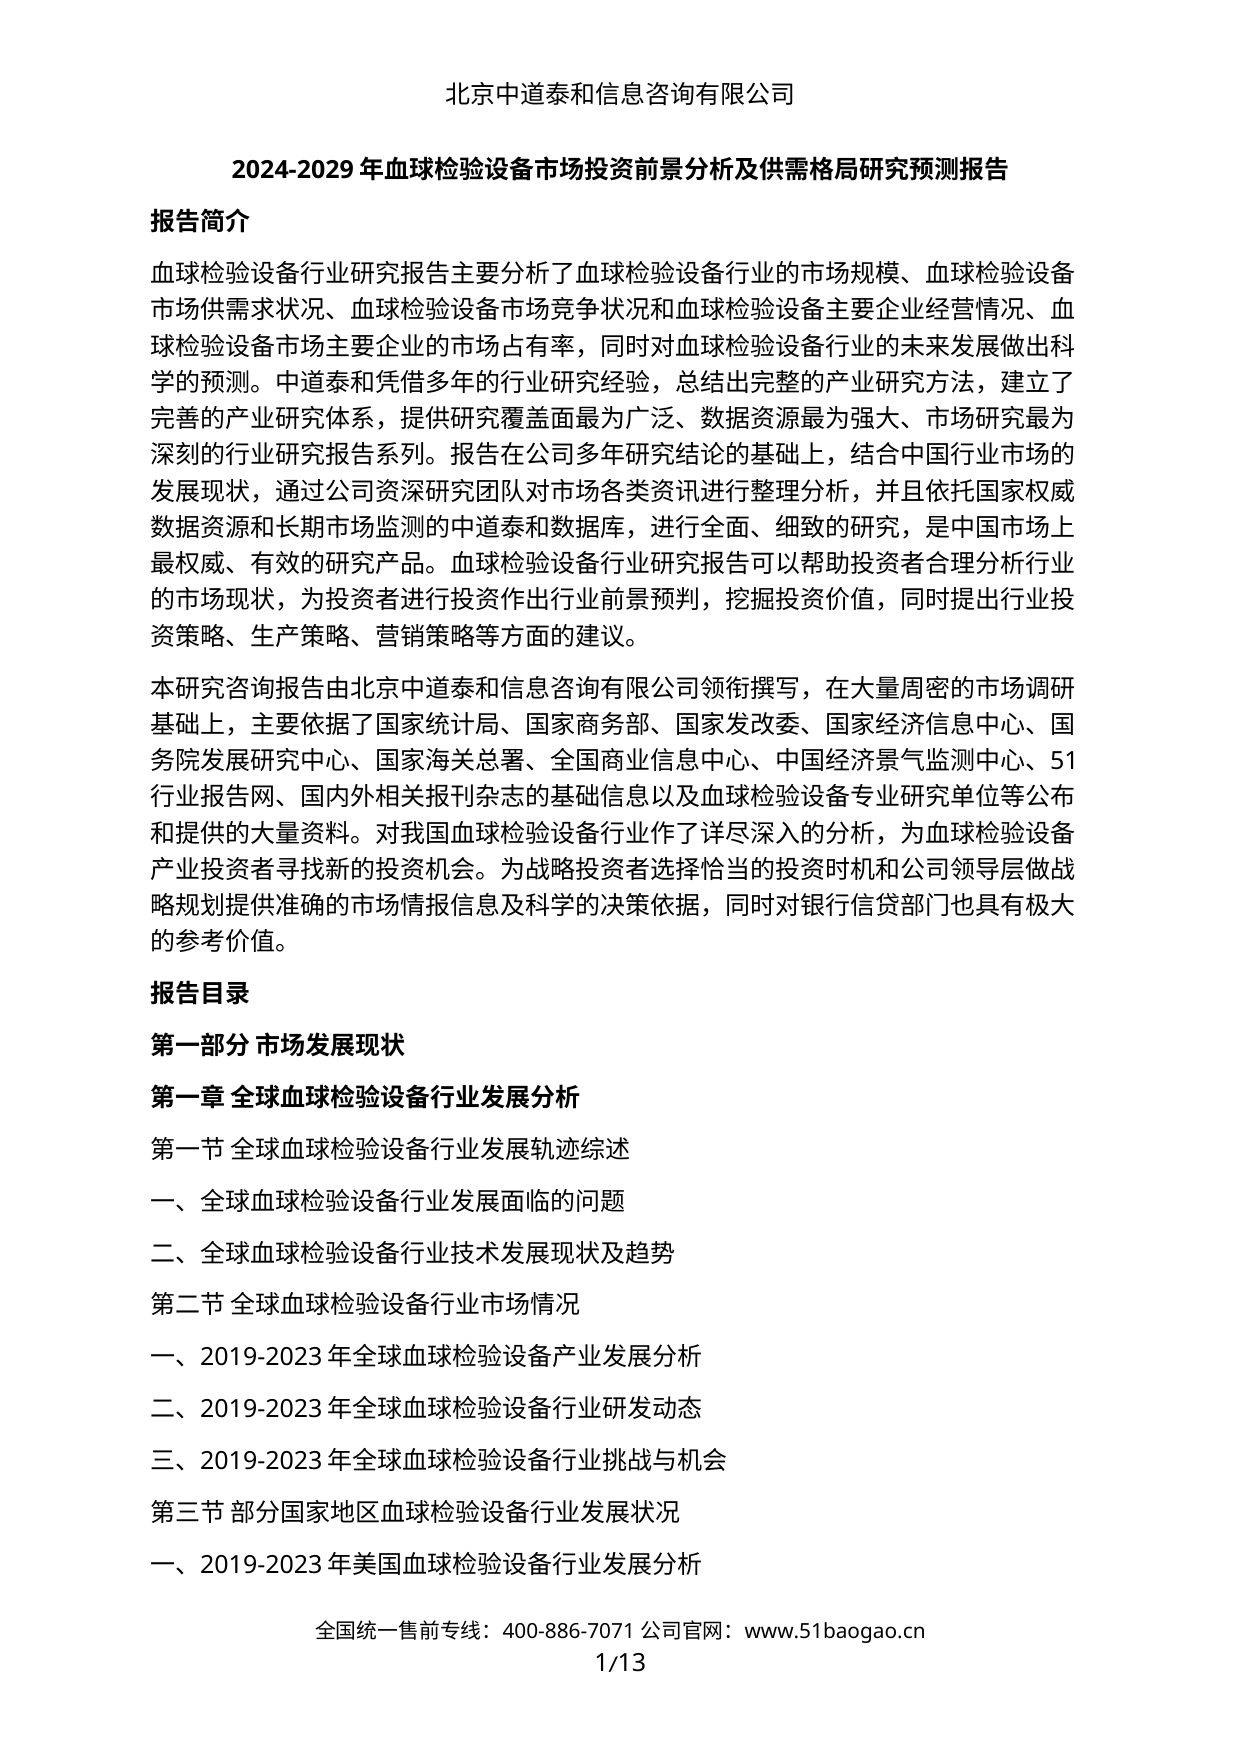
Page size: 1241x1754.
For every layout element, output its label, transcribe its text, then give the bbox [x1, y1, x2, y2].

text 一、全球血球检验设备行业发展面临的问题 [150, 1181, 1090, 1217]
text 第一部分 市场发展现状 [150, 1026, 1090, 1062]
text 第一章 全球血球检验设备行业发展分析 [150, 1077, 1090, 1114]
text 第一节 全球血球检验设备行业发展轨迹综述 [150, 1129, 1090, 1166]
text 血球检验设备行业研究报告主要分析了血球检验设备行业的市场规模、血球检验设备市场供需求状况、血球检验设备市场竞争状况和血球检验设备主要企业经营情况、血球检验设备市场主要企业的市场占有率，同时对血球检验设备行业的未来发展做出科学的预测。中道泰和凭借多年的行业研究经验，总结出完整的产业研究方法，建立了完善的产业研究体系，提供研究覆盖面最为广泛、数据资源最为强大、市场研究最为深刻的行业研究报告系列。报告在公司多年研究结论的基础上，结合中国行业市场的发展现状，通过公司资深研究团队对市场各类资讯进行整理分析，并且依托国家权威数据资源和长期市场监测的中道泰和数据库，进行全面、细致的研究，是中国市场上最权威、有效的研究产品。血球检验设备行业研究报告可以帮助投资者合理分析行业的市场现状，为投资者进行投资作出行业前景预判，挖掘投资价值，同时提出行业投资策略、生产策略、营销策略等方面的建议。 [150, 254, 1090, 652]
text 本研究咨询报告由北京中道泰和信息咨询有限公司领衔撰写，在大量周密的市场调研基础上，主要依据了国家统计局、国家商务部、国家发改委、国家经济信息中心、国务院发展研究中心、国家海关总署、全国商业信息中心、中国经济景气监测中心、51行业报告网、国内外相关报刊杂志的基础信息以及血球检验设备专业研究单位等公布和提供的大量资料。对我国血球检验设备行业作了详尽深入的分析，为血球检验设备产业投资者寻找新的投资机会。为战略投资者选择恰当的投资时机和公司领导层做战略规划提供准确的市场情报信息及科学的决策依据，同时对银行信贷部门也具有极大的参考价值。 [150, 668, 1090, 958]
text 二、2019-2023年全球血球检验设备行业研发动态 [150, 1389, 1090, 1425]
text 报告简介 [150, 202, 1090, 238]
text 二、全球血球检验设备行业技术发展现状及趋势 [150, 1233, 1090, 1269]
text 一、2019-2023年美国血球检验设备行业发展分析 [150, 1544, 1090, 1581]
text 报告目录 [150, 974, 1090, 1010]
text 2024-2029年血球检验设备市场投资前景分析及供需格局研究预测报告 [150, 150, 1090, 186]
text 一、2019-2023年全球血球检验设备产业发展分析 [150, 1337, 1090, 1373]
text 第二节 全球血球检验设备行业市场情况 [150, 1285, 1090, 1321]
text 第三节 部分国家地区血球检验设备行业发展状况 [150, 1492, 1090, 1529]
text 三、2019-2023年全球血球检验设备行业挑战与机会 [150, 1441, 1090, 1477]
